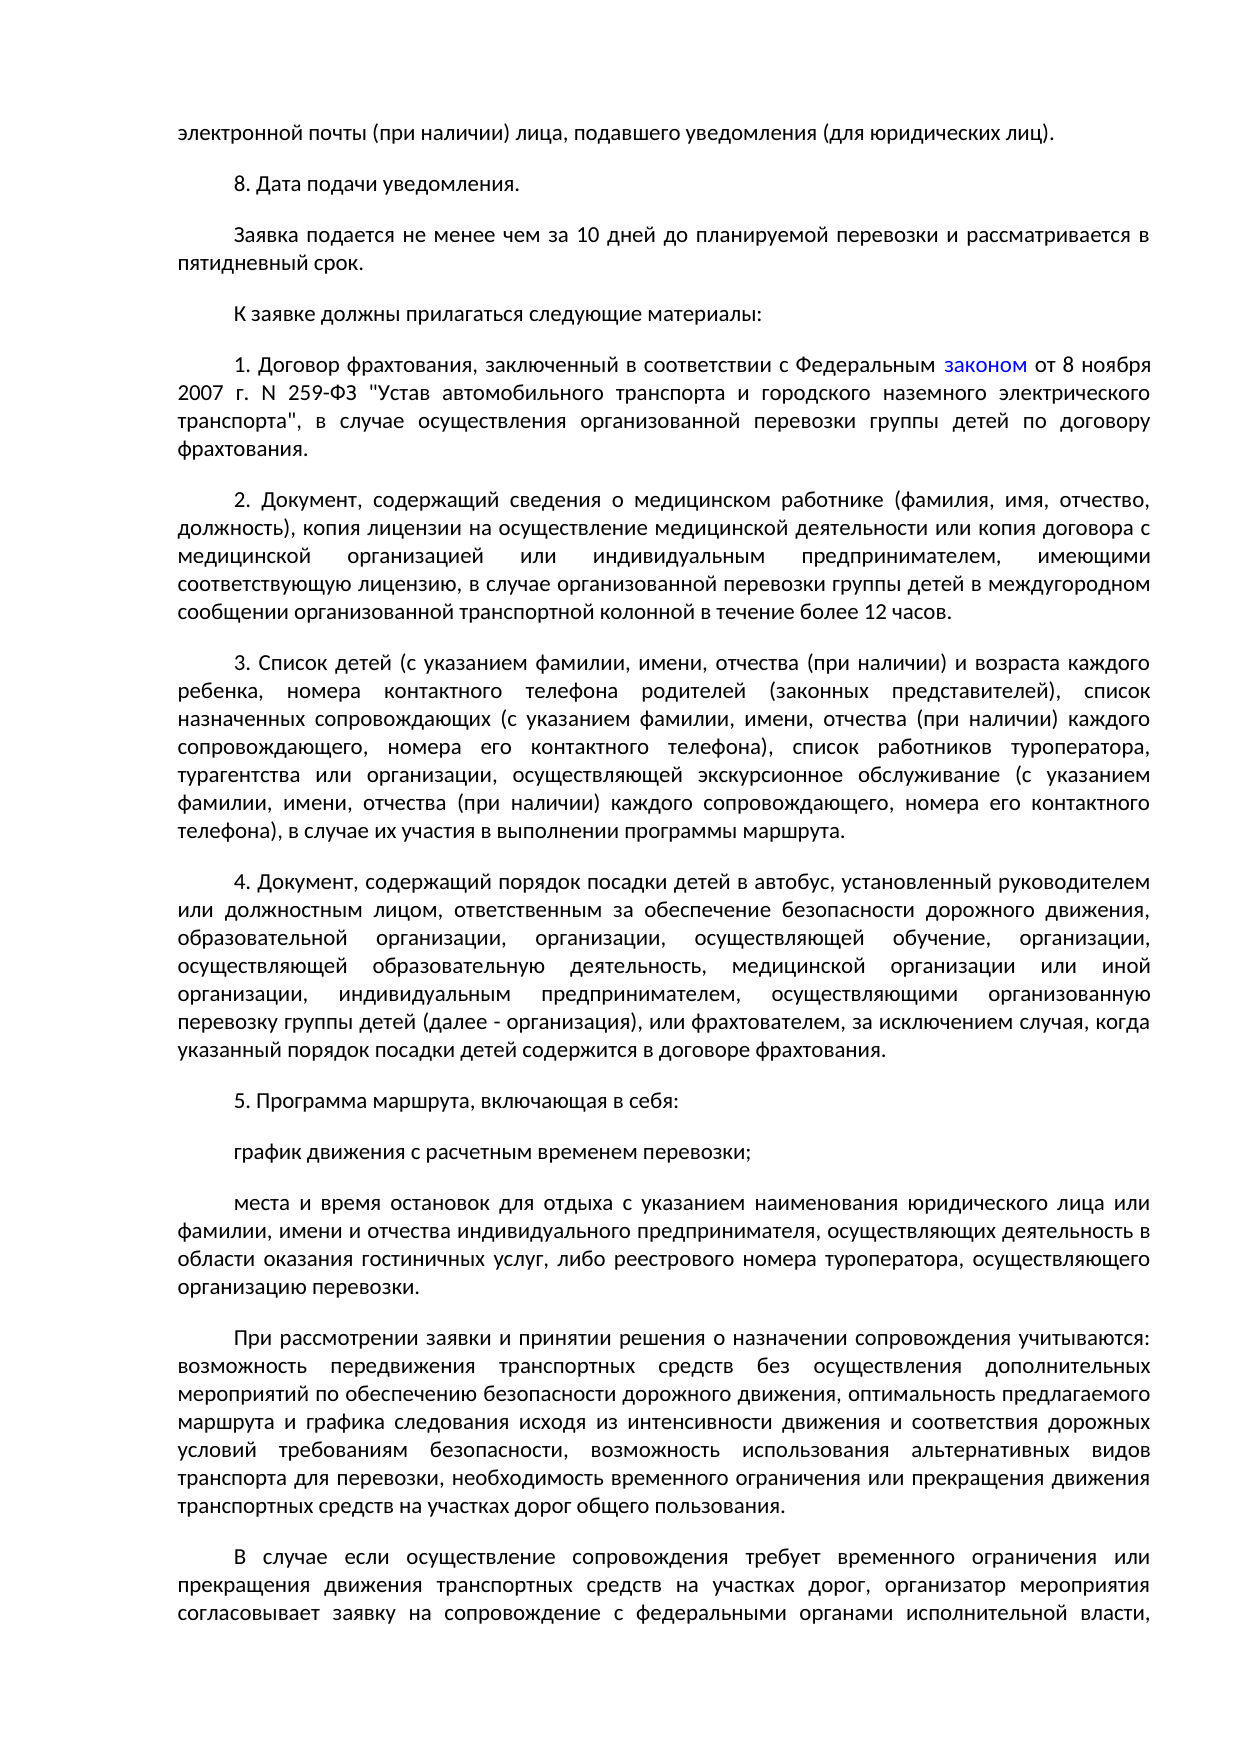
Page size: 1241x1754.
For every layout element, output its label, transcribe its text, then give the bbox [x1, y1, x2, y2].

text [177, 118, 1152, 146]
text 3. Список детей (с указанием фамилии, имени, отчества (при наличии) и возраста каждого ребенка, номера контактного телефона родителей (законных представителей), список назначенных сопровождающих (с указанием фамилии, имени, отчества (при наличии) каждого сопровождающего, номера его контактного телефона), список работников туроператора, турагентства или организации, осуществляющей экскурсионное обслуживание (с указанием фамилии, имени, отчества (при наличии) каждого сопровождающего, номера его контактного телефона), в случае их участия в выполнении программы маршрута. [177, 648, 1152, 844]
text К заявке должны прилагаться следующие материалы: [177, 299, 1152, 327]
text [177, 1542, 1152, 1626]
text При рассмотрении заявки и принятии решения о назначении сопровождения учитываются: возможность передвижения транспортных средств без осуществления дополнительных мероприятий по обеспечению безопасности дорожного движения, оптимальность предлагаемого маршрута и графика следования исходя из интенсивности движения и соответствия дорожных условий требованиям безопасности, возможность использования альтернативных видов транспорта для перевозки, необходимость временного ограничения или прекращения движения транспортных средств на участках дорог общего пользования. [177, 1323, 1152, 1519]
text 4. Документ, содержащий порядок посадки детей в автобус, установленный руководителем или должностным лицом, ответственным за обеспечение безопасности дорожного движения, образовательной организации, организации, осуществляющей обучение, организации, осуществляющей образовательную деятельность, медицинской организации или иной организации, индивидуальным предпринимателем, осуществляющими организованную перевозку группы детей (далее - организация), или фрахтователем, за исключением случая, когда указанный порядок посадки детей содержится в договоре фрахтования. [177, 867, 1152, 1063]
text 8. Дата подачи уведомления. [177, 169, 1152, 197]
text места и время остановок для отдыха с указанием наименования юридического лица или фамилии, имени и отчества индивидуального предпринимателя, осуществляющих деятельность в области оказания гостиничных услуг, либо реестрового номера туроператора, осуществляющего организацию перевозки. [177, 1188, 1152, 1300]
text 2. Документ, содержащий сведения о медицинском работнике (фамилия, имя, отчество, должность), копия лицензии на осуществление медицинской деятельности или копия договора с медицинской организацией или индивидуальным предпринимателем, имеющими соответствующую лицензию, в случае организованной перевозки группы детей в междугородном сообщении организованной транспортной колонной в течение более 12 часов. [177, 485, 1152, 625]
text 5. Программа маршрута, включающая в себя: [177, 1086, 1152, 1114]
text Заявка подается не менее чем за 10 дней до планируемой перевозки и рассматривается в пятидневный срок. [177, 220, 1152, 276]
text 1. Договор фрахтования, заключенный в соответствии с Федеральным законом от 8 ноября 2007 г. N 259-ФЗ "Устав автомобильного транспорта и городского наземного электрического транспорта", в случае осуществления организованной перевозки группы детей по договору фрахтования. [177, 350, 1152, 462]
text график движения с расчетным временем перевозки; [177, 1137, 1152, 1165]
